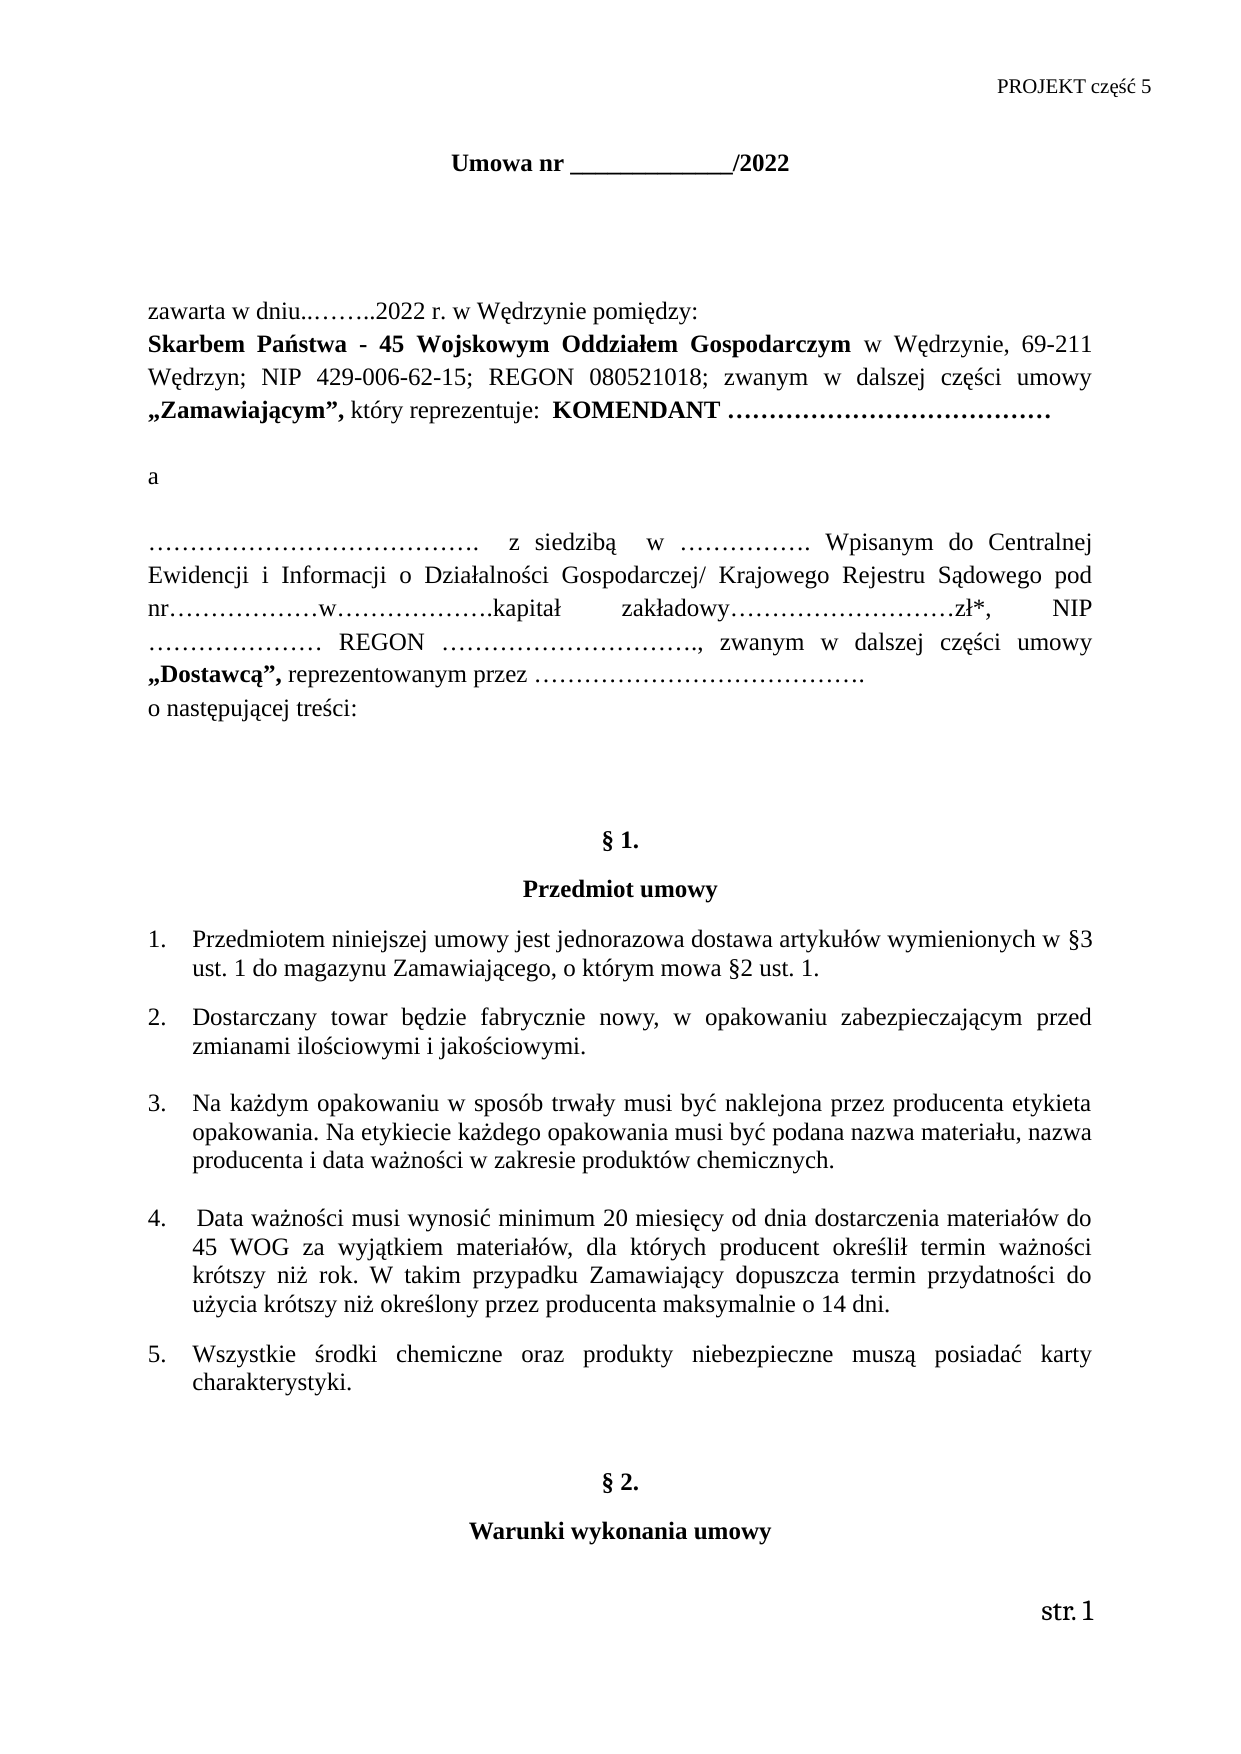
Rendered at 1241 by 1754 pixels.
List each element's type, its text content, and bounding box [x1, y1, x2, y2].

text § 2. [148, 1467, 1093, 1495]
text Skarbem Państwa - 45 Wojskowym Oddziałem Gospodarczym w Wędrzynie, 69-211 Wędrzyn; NIP 429-006-62-15; REGON 080521018; zwanym w dalszej części umowy „Zamawiającym”, który reprezentuje: KOMENDANT ………………………………… [148, 329, 1093, 424]
text 4. Data ważności musi wynosić minimum 20 miesięcy od dnia dostarczenia materiałów do 45 WOG za wyjątkiem materiałów, dla których producent określił termin ważności krótszy niż rok. W takim przypadku Zamawiający dopuszcza termin przydatności do użycia krótszy niż określony przez producenta maksymalnie o 14 dni. [148, 1203, 1093, 1318]
text a [148, 461, 1093, 490]
text § 1. [148, 825, 1093, 853]
text Warunki wykonania umowy [148, 1516, 1093, 1545]
text 2. Dostarczany towar będzie fabrycznie nowy, w opakowaniu zabezpieczającym przed zmianami ilościowymi i jakościowymi. [148, 1002, 1093, 1060]
text 5. Wszystkie środki chemiczne oraz produkty niebezpieczne muszą posiadać karty charakterystyki. [148, 1339, 1093, 1396]
text 1. Przedmiotem niniejszej umowy jest jednorazowa dostawa artykułów wymienionych w §3 ust. 1 do magazynu Zamawiającego, o którym mowa §2 ust. 1. [148, 924, 1093, 981]
text Przedmiot umowy [148, 874, 1093, 903]
text o następującej treści: [148, 693, 1093, 721]
text zawarta w dniu..……..2022 r. w Wędrzynie pomiędzy: [148, 296, 1093, 325]
text 3. Na każdym opakowaniu w sposób trwały musi być naklejona przez producenta etykieta opakowania. Na etykiecie każdego opakowania musi być podana nazwa materiału, nazwa producenta i data ważności w zakresie produktów chemicznych. [148, 1088, 1093, 1174]
text Umowa nr _____________/2022 [148, 148, 1093, 176]
text …………………………………. z siedzibą w ……………. Wpisanym do Centralnej Ewidencji i Informacji o Działalności Gospodarczej/ Krajowego Rejestru Sądowego pod nr………………w……………….kapitał zakładowy………………………zł*, NIP ………………… REGON …………………………., zwanym w dalszej części umowy „Dostawcą”, reprezentowanym przez …………………………………. [148, 527, 1093, 688]
